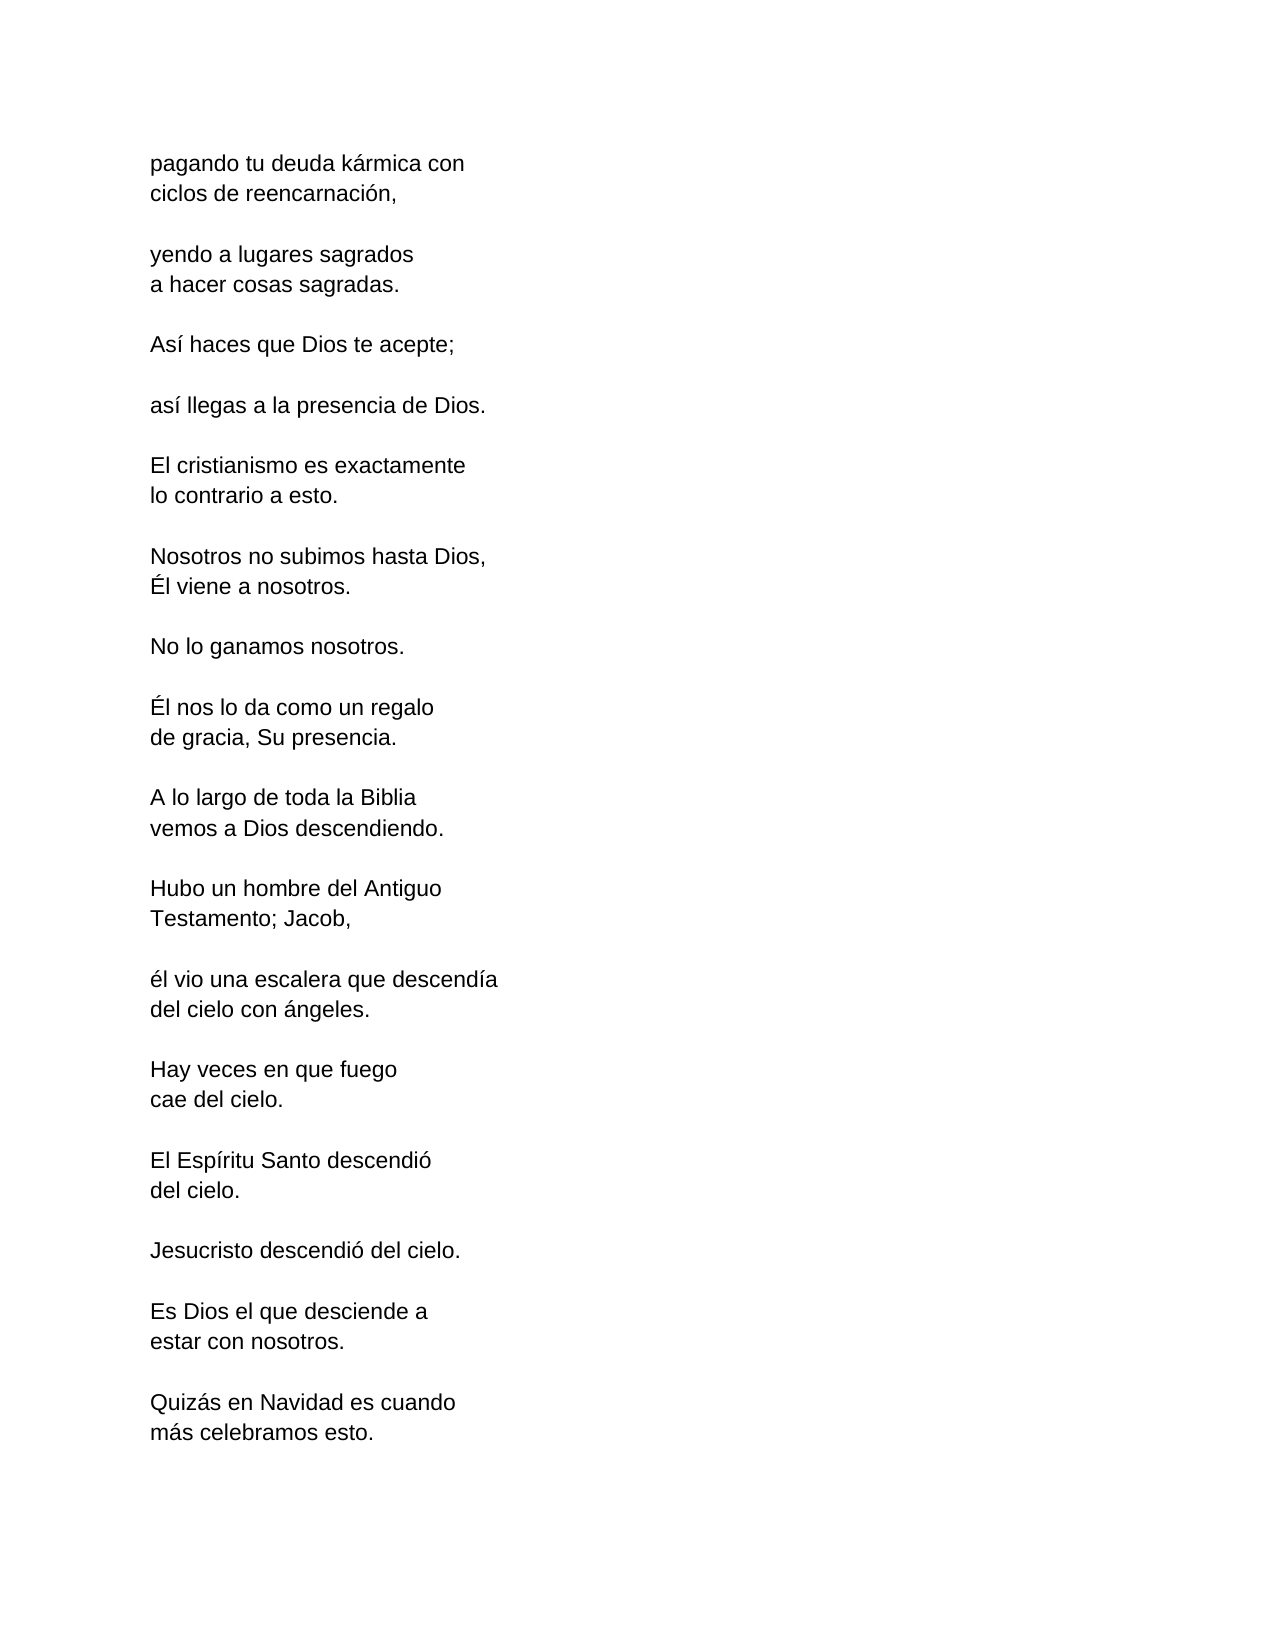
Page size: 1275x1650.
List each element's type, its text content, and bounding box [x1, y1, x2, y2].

text Hubo un hombre del Antiguo [150, 875, 1125, 901]
text El Espíritu Santo descendió [150, 1147, 1125, 1173]
text del cielo. [150, 1177, 1125, 1203]
text A lo largo de toda la Biblia [150, 784, 1125, 811]
text No lo ganamos nosotros. [150, 633, 1125, 660]
text así llegas a la presencia de Dios. [150, 392, 1125, 418]
text Él nos lo da como un regalo [150, 694, 1125, 720]
text a hacer cosas sagradas. [150, 271, 1125, 297]
text Nosotros no subimos hasta Dios, [150, 543, 1125, 569]
text lo contrario a esto. [150, 482, 1125, 509]
text estar con nosotros. [150, 1328, 1125, 1354]
text de gracia, Su presencia. [150, 724, 1125, 750]
text Así haces que Dios te acepte; [150, 331, 1125, 358]
text vemos a Dios descendiendo. [150, 814, 1125, 841]
text él vio una escalera que descendía [150, 966, 1125, 992]
text yendo a lugares sagrados [150, 241, 1125, 267]
text Él viene a nosotros. [150, 573, 1125, 599]
text Jesucristo descendió del cielo. [150, 1237, 1125, 1264]
text pagando tu deuda kármica con [150, 150, 1125, 176]
text cae del cielo. [150, 1086, 1125, 1113]
text ciclos de reencarnación, [150, 180, 1125, 207]
text Hay veces en que fuego [150, 1056, 1125, 1083]
text El cristianismo es exactamente [150, 452, 1125, 478]
text Es Dios el que desciende a [150, 1298, 1125, 1324]
text del cielo con ángeles. [150, 996, 1125, 1022]
text más celebramos esto. [150, 1419, 1125, 1445]
text Testamento; Jacob, [150, 905, 1125, 932]
text Quizás en Navidad es cuando [150, 1388, 1125, 1415]
